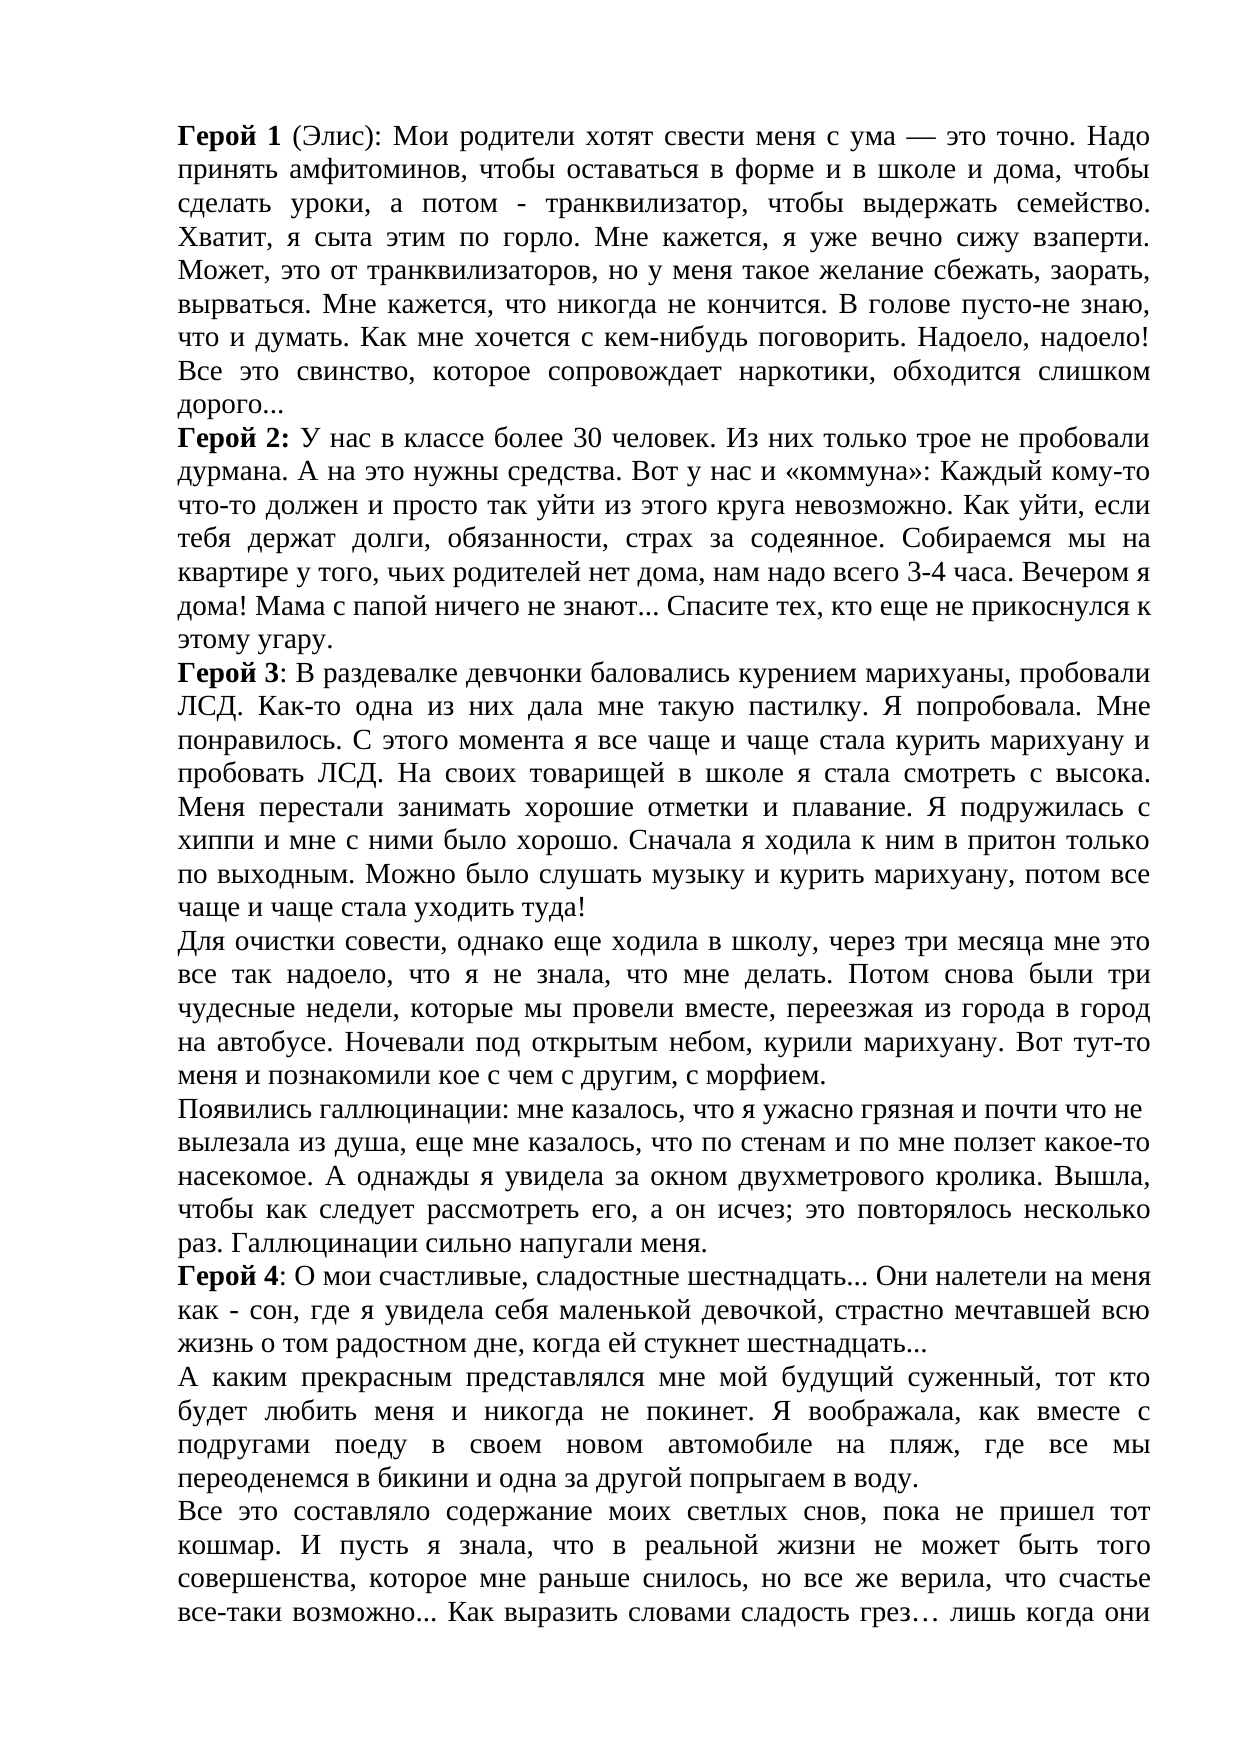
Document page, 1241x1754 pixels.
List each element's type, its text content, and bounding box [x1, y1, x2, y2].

text Герой 3: В раздевалке девчонки баловались курением марихуаны, пробовали ЛСД. Как-то одна из них дала мне такую пастилку. Я попробовала. Мне понравилось. С этого момента я все чаще и чаще стала курить марихуану и пробовать ЛСД. На своих товарищей в школе я стала смотреть с высока. Меня перестали занимать хорошие отметки и плавание. Я подружилась с хиппи и мне с ними было хорошо. Сначала я ходила к ним в притон только по выходным. Можно было слушать музыку и курить марихуану, потом все чаще и чаще стала уходить туда! [177, 655, 1152, 923]
text вылезала из душа, еще мне казалось, что по стенам и по мне ползет какое-то насекомое. А однажды я увидела за окном двухметрового кролика. Вышла, чтобы как следует рассмотреть его, а он исчез; это повторялось несколько раз. Галлюцинации сильно напугали меня. [177, 1124, 1152, 1258]
text Для очистки совести, однако еще ходила в школу, через три месяца мне это все так надоело, что я не знала, что мне делать. Потом снова были три чудесные недели, которые мы провели вместе, переезжая из города в город на автобусе. Ночевали под открытым небом, курили марихуану. Вот тут-то меня и познакомили кое с чем с другим, с морфием. [177, 923, 1152, 1091]
text Герой 4: О мои счастливые, сладостные шестнадцать... Они налетели на меня как - сон, где я увидела себя маленькой девочкой, страстно мечтавшей всю жизнь о том радостном дне, когда ей стукнет шестнадцать... [177, 1258, 1152, 1359]
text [177, 1493, 1152, 1627]
text Герой 1 (Элис): Мои родители хотят свести меня с ума — это точно. Надо принять амфитоминов, чтобы оставаться в форме и в школе и дома, чтобы сделать уроки, а потом - транквилизатор, чтобы выдержать семейство. Хватит, я сыта этим по горло. Мне кажется, я уже вечно сижу взаперти. Может, это от транквилизаторов, но у меня такое желание сбежать, заорать, вырваться. Мне кажется, что никогда не кончится. В голове пусто-не знаю, что и думать. Как мне хочется с кем-нибудь поговорить. Надоело, надоело! Все это свинство, которое сопровождает наркотики, обходится слишком дорого... [177, 118, 1152, 420]
text А каким прекрасным представлялся мне мой будущий суженный, тот кто будет любить меня и никогда не покинет. Я воображала, как вместе с подругами поеду в своем новом автомобиле на пляж, где все мы переоденемся в бикини и одна за другой попрыгаем в воду. [177, 1359, 1152, 1493]
text Герой 2: У нас в классе более 30 человек. Из них только трое не пробовали дурмана. А на это нужны средства. Вот у нас и «коммуна»: Каждый кому-то что-то должен и просто так уйти из этого круга невозможно. Как уйти, если тебя держат долги, обязанности, страх за содеянное. Собираемся мы на квартире у того, чьих родителей нет дома, нам надо всего 3-4 часа. Вечером я дома! Мама с папой ничего не знают... Спасите тех, кто еще не прикоснулся к этому угару. [177, 420, 1152, 655]
text Появились галлюцинации: мне казалось, что я ужасно грязная и почти что не [177, 1091, 1152, 1124]
